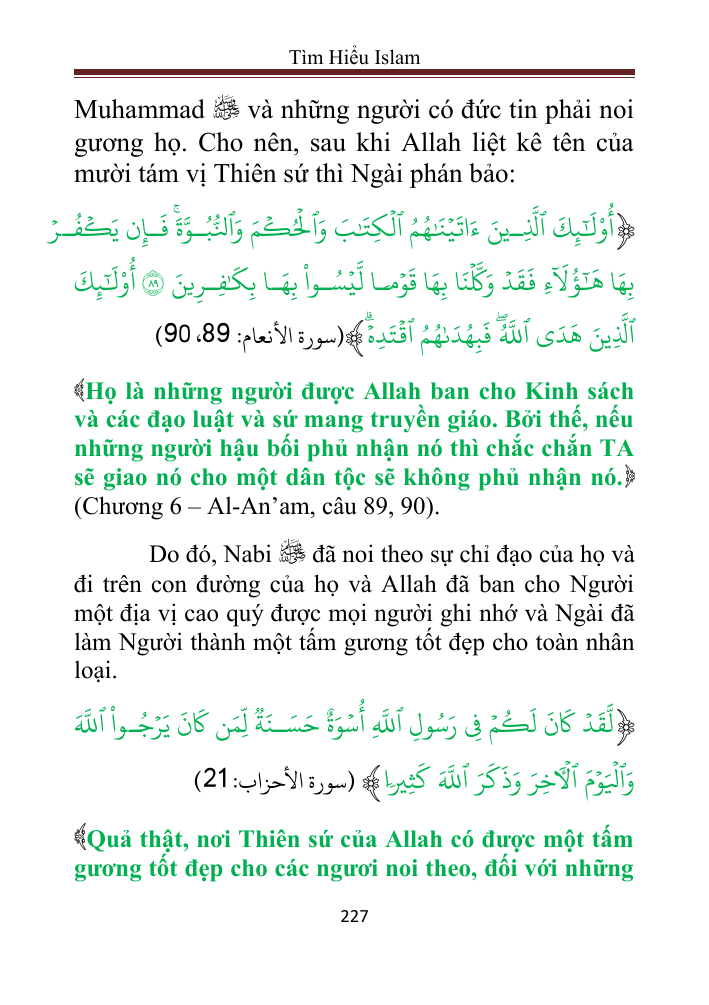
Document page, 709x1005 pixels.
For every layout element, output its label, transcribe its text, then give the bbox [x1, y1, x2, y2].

text Họ là những người được Allah ban cho Kinh sách và các đạo luật và sứ mang truyền giáo. Bởi thế, nếu những người hậu bối phủ nhận nó thì chắc chắn TA sẽ giao nó cho một dân tộc sẽ không phủ nhận nó. (Chương 6 – Al-An’am, câu 89, 90). [74, 376, 635, 519]
text ﮋلَّقَدۡ كَانَ لَكُمۡ فِي رَسُولِ ٱللَّهِ أُسۡوَةٌ حَسَنَةٞ لِّمَن كَانَ يَرۡجُواْ ٱللَّهَ وَٱلۡيَوۡمَ ٱلۡأٓخِرَ وَذَكَرَ ٱللَّهَ كَثِيرٗا ﮊ (سورة الأحزاب: 21) [74, 697, 635, 808]
text Do đó, Nabi đã noi theo sự chỉ đạo của họ và đi trên con đường của họ và Allah đã ban cho Người một địa vị cao quý được mọi người ghi nhớ và Ngài đã làm Người thành một tấm gương tốt đẹp cho toàn nhân loại. [74, 532, 635, 684]
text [74, 821, 635, 882]
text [74, 89, 635, 188]
text ﮋأُوْلَٰٓئِكَ ٱلَّذِينَ ءَاتَيۡنَٰهُمُ ٱلۡكِتَٰبَ وَٱلۡحُكۡمَ وَٱلنُّبُوَّةَۚ فَإِن يَكۡفُرۡ بِهَا هَٰٓؤُلَآءِ فَقَدۡ وَكَّلۡنَا بِهَا قَوۡمٗا لَّيۡسُواْ بِهَا بِكَٰفِرِينَ ٨٩ أُوْلَٰٓئِكَ ٱلَّذِينَ هَدَى ٱللَّهُۖ فَبِهُدَىٰهُمُ ٱقۡتَدِهۡۗ ﮊ (سورة الأنعام: 89، 90) [74, 200, 635, 363]
